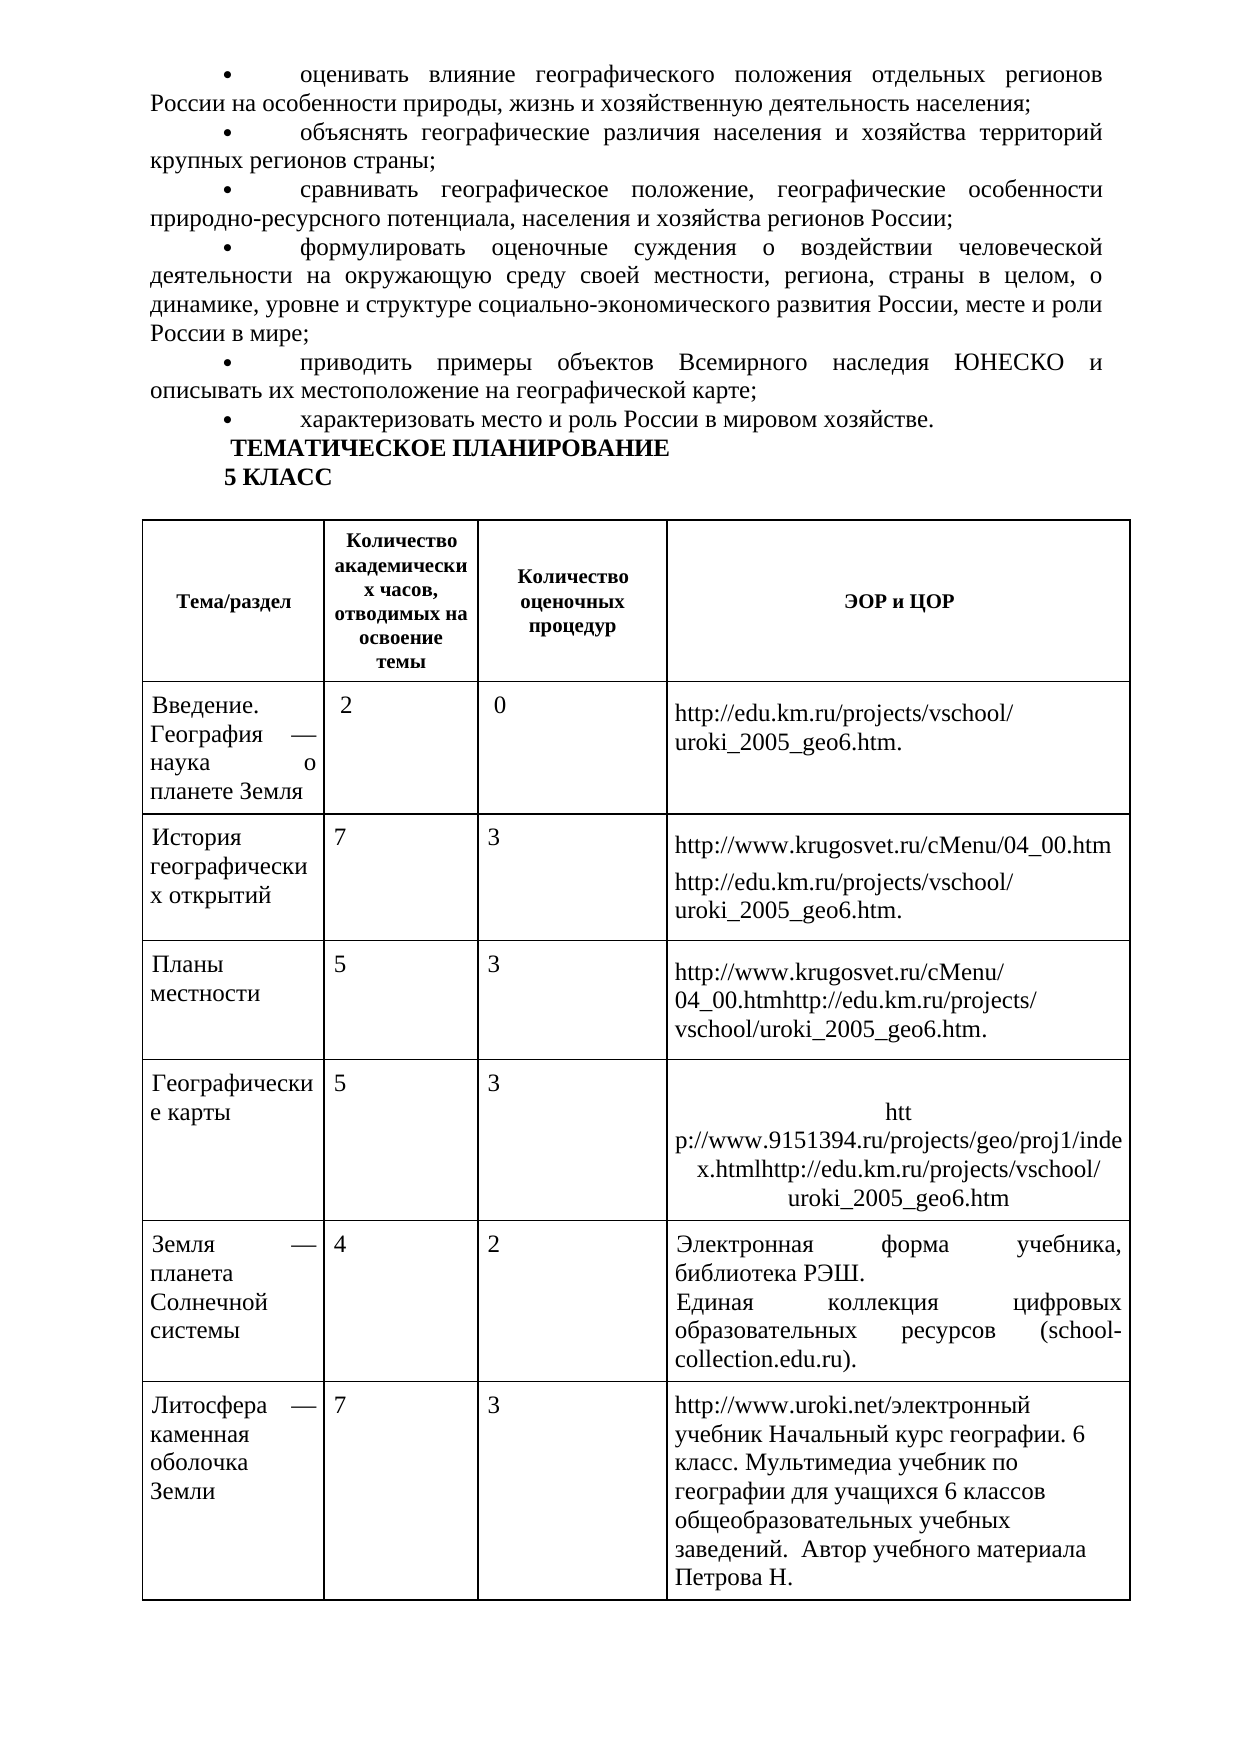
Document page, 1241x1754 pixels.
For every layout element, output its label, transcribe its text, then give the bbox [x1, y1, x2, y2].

list объяснять географические различия населения и хозяйства территорий крупных регионов страны; [150, 117, 1103, 174]
table_cell Земля — планета Солнечной системы [143, 1221, 323, 1381]
table_cell 2 [479, 1221, 666, 1381]
table_cell 3 [479, 1382, 666, 1599]
table_cell Введение. География — наука о планете Земля [143, 682, 323, 813]
table_header ЭОР и ЦОР [668, 521, 1129, 681]
table_cell 3 [479, 941, 666, 1059]
table_cell 5 [325, 941, 477, 1059]
table_cell 3 [479, 1060, 666, 1220]
list приводить примеры объектов Всемирного наследия ЮНЕСКО и описывать их местоположение на географической карте; [150, 347, 1103, 404]
text 5 КЛАСС [150, 462, 1122, 490]
table_cell http://www.krugosvet.ru/cMenu/04_00.htm http://edu.km.ru/projects/vschool/uroki_2005_geo6.htm. [668, 815, 1129, 940]
table_cell История географических открытий [143, 815, 323, 940]
table_cell 5 [325, 1060, 477, 1220]
list сравнивать географическое положение, географические особенности природно-ресурсного потенциала, населения и хозяйства регионов России; [150, 174, 1103, 232]
table_cell Планы местности [143, 941, 323, 1059]
table_cell 4 [325, 1221, 477, 1381]
table_cell http://www.9151394.ru/projects/geo/proj1/index.htmlhttp://edu.km.ru/projects/vschool/uroki_2005_geo6.htm [668, 1060, 1129, 1220]
table_cell 3 [479, 815, 666, 940]
table_cell Географические карты [143, 1060, 323, 1220]
table_header Тема/раздел [143, 521, 323, 681]
list характеризовать место и роль России в мировом хозяйстве. [150, 404, 1103, 433]
table_header Количество оценочных процедур [479, 521, 666, 681]
table_cell 2 [325, 682, 477, 813]
table_header Количество академических часов, отводимых на освоение темы [325, 521, 477, 681]
table_cell 7 [325, 815, 477, 940]
table_cell Электронная форма учебника, библиотека РЭШ. Единая коллекция цифровых образовательных ресурсов (school-collection.edu.ru). [668, 1221, 1129, 1381]
list формулировать оценочные суждения о воздействии человеческой деятельности на окружающую среду своей местности, региона, страны в целом, о динамике, уровне и структуре социально-экономического развития России, месте и роли России в мире; [150, 232, 1103, 347]
table_cell http://www.krugosvet.ru/cMenu/04_00.htmhttp://edu.km.ru/projects/vschool/uroki_2005_geo6.htm. [668, 941, 1129, 1059]
list оценивать влияние географического положения отдельных регионов России на особенности природы, жизнь и хозяйственную деятельность населения; [150, 59, 1103, 117]
table_cell 0 [479, 682, 666, 813]
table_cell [668, 1382, 1129, 1599]
text ТЕМАТИЧЕСКОЕ ПЛАНИРОВАНИЕ [150, 433, 1122, 462]
table_cell http://edu.km.ru/projects/vschool/uroki_2005_geo6.htm. [668, 682, 1129, 813]
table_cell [143, 1382, 323, 1599]
table_cell 7 [325, 1382, 477, 1599]
